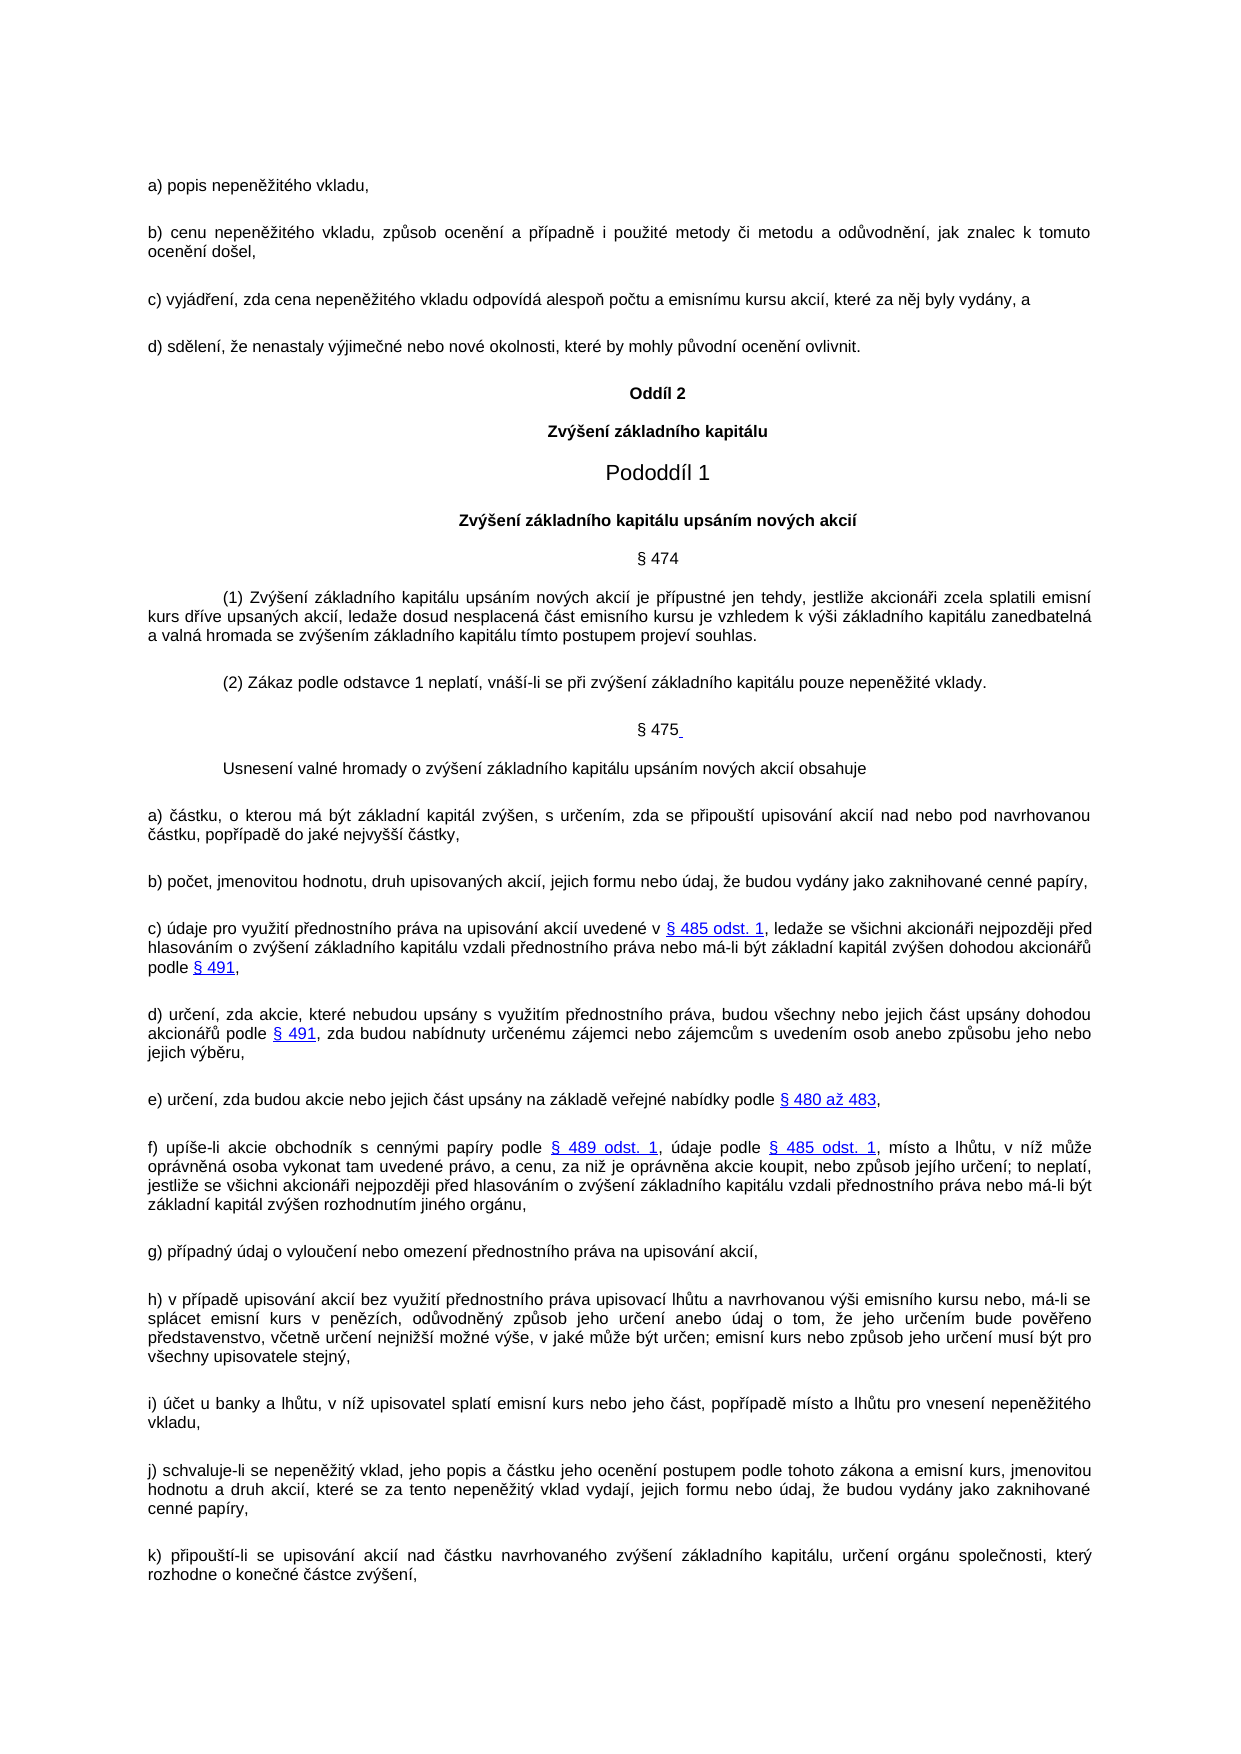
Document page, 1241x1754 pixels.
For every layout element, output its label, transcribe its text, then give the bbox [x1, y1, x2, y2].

text § 474 [148, 549, 1092, 568]
text a) popis nepeněžitého vkladu, [148, 176, 1092, 195]
text d) sdělení, že nenastaly výjimečné nebo nové okolnosti, které by mohly původní ocenění ovlivnit. [148, 336, 1092, 356]
text Zvýšení základního kapitálu upsáním nových akcií [148, 511, 1092, 530]
text e) určení, zda budou akcie nebo jejich část upsány na základě veřejné nabídky podle § 480 až 483, [148, 1090, 1092, 1109]
text f) upíše-li akcie obchodník s cennými papíry podle § 489 odst. 1, údaje podle § 485 odst. 1, místo a lhůtu, v níž může oprávněná osoba vykonat tam uvedené právo, a cenu, za niž je oprávněna akcie koupit, nebo způsob jejího určení; to neplatí, jestliže se všichni akcionáři nejpozději před hlasováním o zvýšení základního kapitálu vzdali přednostního práva nebo má-li být základní kapitál zvýšen rozhodnutím jiného orgánu, [148, 1137, 1092, 1214]
text § 475 [148, 720, 1092, 739]
text d) určení, zda akcie, které nebudou upsány s využitím přednostního práva, budou všechny nebo jejich část upsány dohodou akcionářů podle § 491, zda budou nabídnuty určenému zájemci nebo zájemcům s uvedením osob anebo způsobu jeho nebo jejich výběru, [148, 1005, 1092, 1062]
text k) připouští-li se upisování akcií nad částku navrhovaného zvýšení základního kapitálu, určení orgánu společnosti, který rozhodne o konečné částce zvýšení, [148, 1546, 1092, 1584]
text Usnesení valné hromady o zvýšení základního kapitálu upsáním nových akcií obsahuje [148, 758, 1092, 778]
text c) vyjádření, zda cena nepeněžitého vkladu odpovídá alespoň počtu a emisnímu kursu akcií, které za něj byly vydány, a [148, 289, 1092, 308]
text (2) Zákaz podle odstavce 1 neplatí, vnáší-li se při zvýšení základního kapitálu pouze nepeněžité vklady. [148, 673, 1092, 692]
text g) případný údaj o vyloučení nebo omezení přednostního práva na upisování akcií, [148, 1242, 1092, 1261]
text j) schvaluje-li se nepeněžitý vklad, jeho popis a částku jeho ocenění postupem podle tohoto zákona a emisní kurs, jmenovitou hodnotu a druh akcií, které se za tento nepeněžitý vklad vydají, jejich formu nebo údaj, že budou vydány jako zaknihované cenné papíry, [148, 1460, 1092, 1518]
text (1) Zvýšení základního kapitálu upsáním nových akcií je přípustné jen tehdy, jestliže akcionáři zcela splatili emisní kurs dříve upsaných akcií, ledaže dosud nesplacená část emisního kursu je vzhledem k výši základního kapitálu zanedbatelná a valná hromada se zvýšením základního kapitálu tímto postupem projeví souhlas. [148, 587, 1092, 645]
text b) počet, jmenovitou hodnotu, druh upisovaných akcií, jejich formu nebo údaj, že budou vydány jako zaknihované cenné papíry, [148, 872, 1092, 891]
text b) cenu nepeněžitého vkladu, způsob ocenění a případně i použité metody či metodu a odůvodnění, jak znalec k tomuto ocenění došel, [148, 223, 1092, 261]
text a) částku, o kterou má být základní kapitál zvýšen, s určením, zda se připouští upisování akcií nad nebo pod navrhovanou částku, popřípadě do jaké nejvyšší částky, [148, 806, 1092, 844]
text h) v případě upisování akcií bez využití přednostního práva upisovací lhůtu a navrhovanou výši emisního kursu nebo, má-li se splácet emisní kurs v penězích, odůvodněný způsob jeho určení anebo údaj o tom, že jeho určením bude pověřeno představenstvo, včetně určení nejnižší možné výše, v jaké může být určen; emisní kurs nebo způsob jeho určení musí být pro všechny upisovatele stejný, [148, 1289, 1092, 1366]
text Oddíl 2 [148, 384, 1092, 403]
text Zvýšení základního kapitálu [148, 422, 1092, 441]
text Pododdíl 1 [148, 460, 1092, 486]
text i) účet u banky a lhůtu, v níž upisovatel splatí emisní kurs nebo jeho část, popřípadě místo a lhůtu pro vnesení nepeněžitého vkladu, [148, 1394, 1092, 1432]
text c) údaje pro využití přednostního práva na upisování akcií uvedené v § 485 odst. 1, ledaže se všichni akcionáři nejpozději před hlasováním o zvýšení základního kapitálu vzdali přednostního práva nebo má-li být základní kapitál zvýšen dohodou akcionářů podle § 491, [148, 919, 1092, 977]
